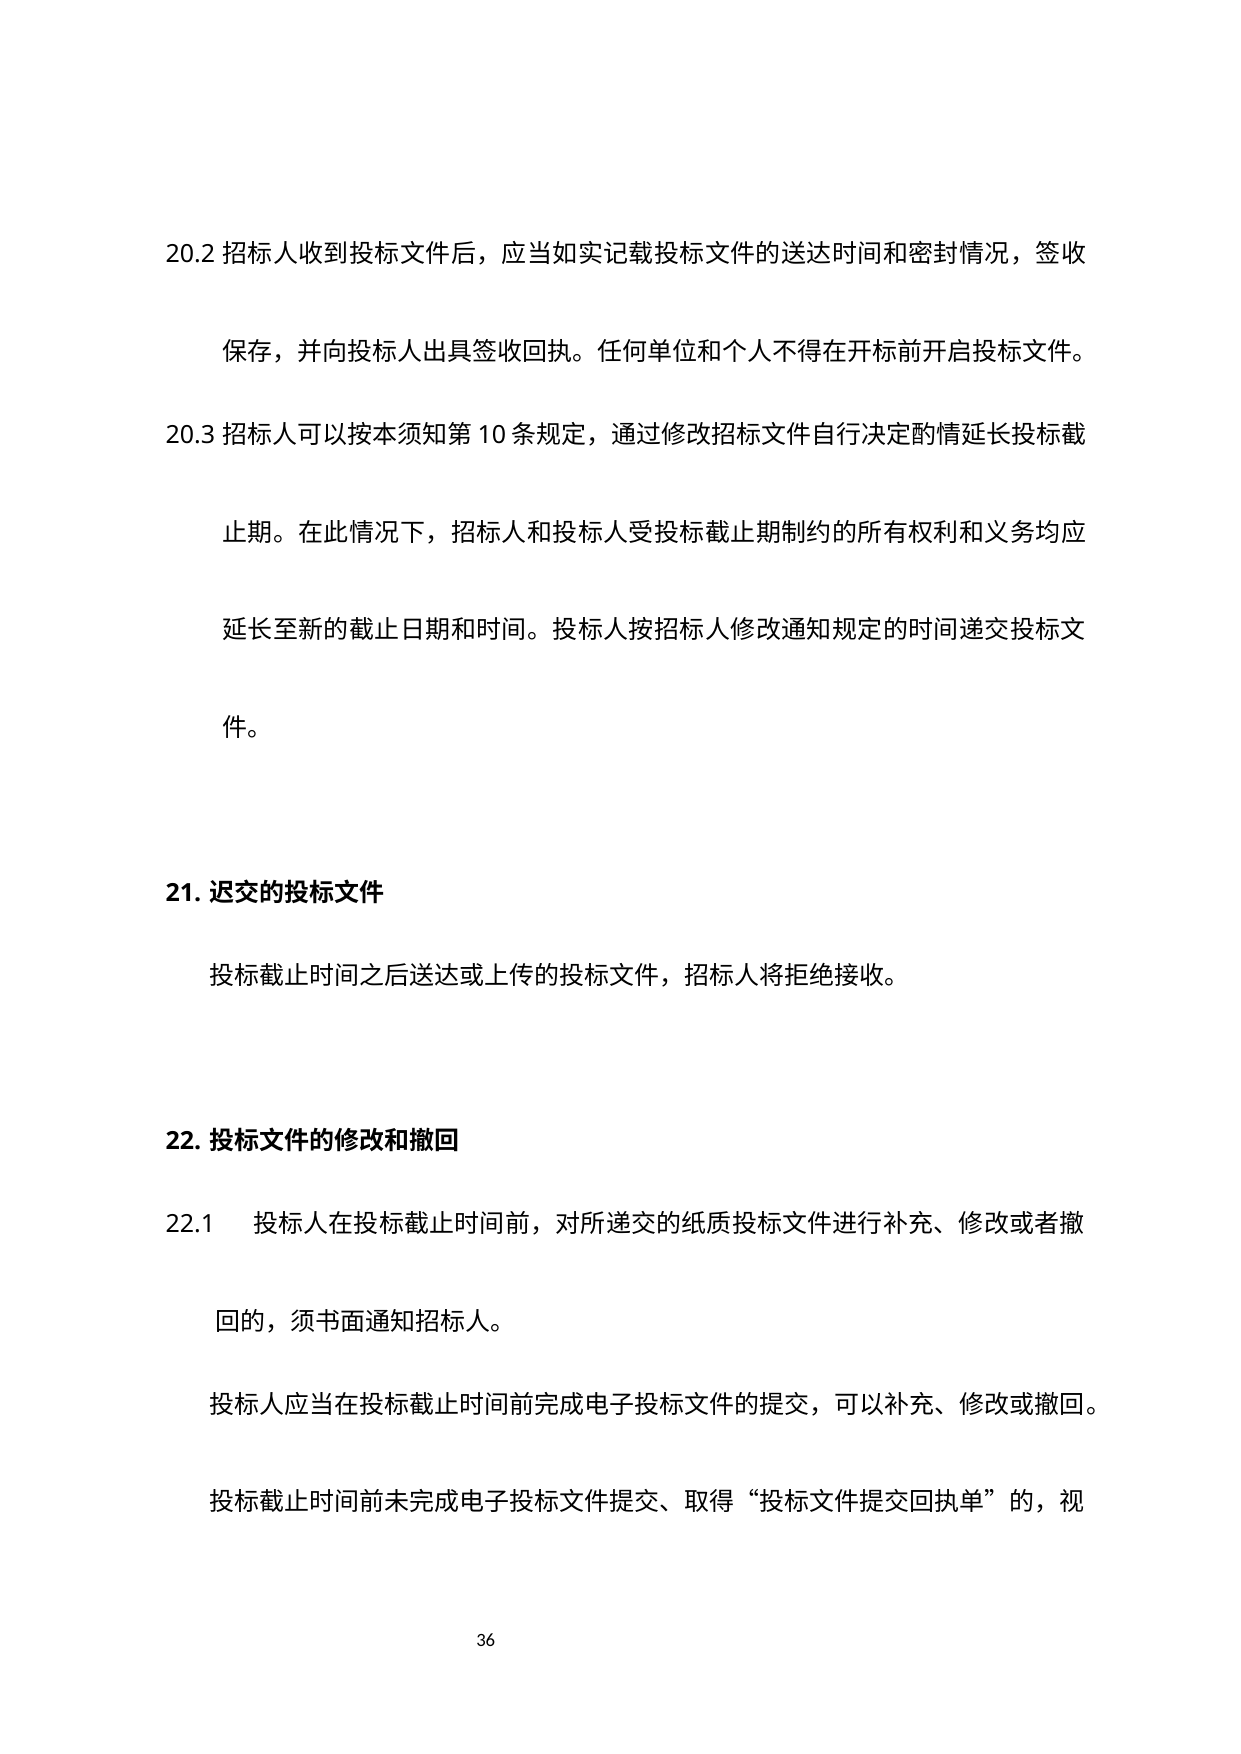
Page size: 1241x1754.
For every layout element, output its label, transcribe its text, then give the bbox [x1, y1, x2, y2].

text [209, 1370, 1087, 1532]
list 招标人可以按本须知第10条规定，通过修改招标文件自行决定酌情延长投标截止期。在此情况下，招标人和投标人受投标截止期制约的所有权利和义务均应延长至新的截止日期和时间。投标人按招标人修改通知规定的时间递交投标文件。 [165, 400, 1087, 758]
list 招标人收到投标文件后，应当如实记载投标文件的送达时间和密封情况，签收保存，并向投标人出具签收回执。任何单位和个人不得在开标前开启投标文件。 [165, 219, 1087, 382]
list 投标人在投标截止时间前，对所递交的纸质投标文件进行补充、修改或者撤回的，须书面通知招标人。 [165, 1189, 1087, 1352]
list 投标文件的修改和撤回 [165, 1106, 1087, 1171]
list 迟交的投标文件 [165, 858, 1087, 923]
text 投标截止时间之后送达或上传的投标文件，招标人将拒绝接收。 [209, 941, 1087, 1006]
